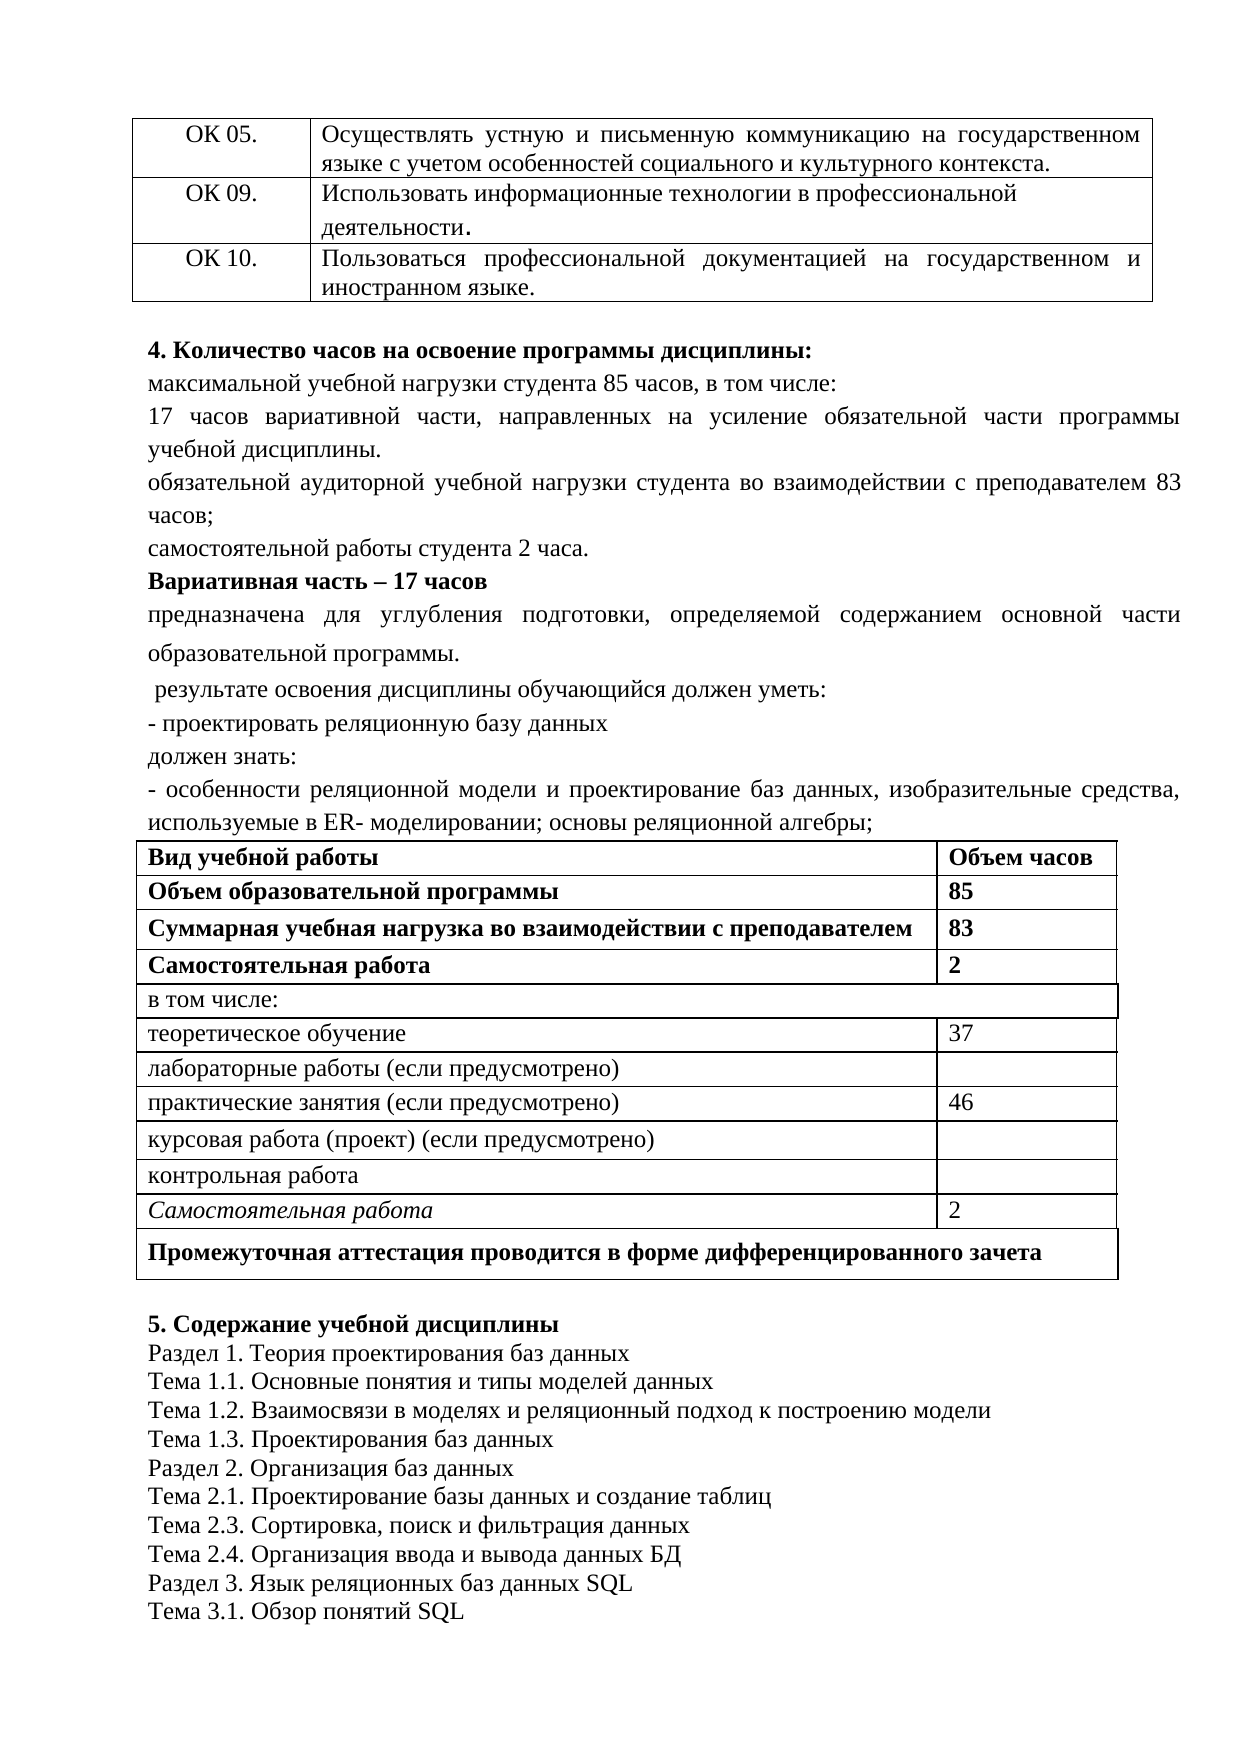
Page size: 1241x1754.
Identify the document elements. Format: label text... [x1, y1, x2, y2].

text максимальной учебной нагрузки студента 85 часов, в том числе: [148, 368, 1181, 397]
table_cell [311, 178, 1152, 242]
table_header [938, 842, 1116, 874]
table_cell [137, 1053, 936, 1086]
text Тема 2.3. Сортировка, поиск и фильтрация данных [148, 1510, 1181, 1539]
text - проектировать реляционную базу данных [148, 708, 1181, 737]
text должен знать: [148, 741, 1181, 770]
text 5. Содержание учебной дисциплины [148, 1309, 1181, 1338]
text Тема 1.3. Проектирования баз данных [148, 1424, 1181, 1453]
text 4. Количество часов на освоение программы дисциплины: [148, 335, 1181, 364]
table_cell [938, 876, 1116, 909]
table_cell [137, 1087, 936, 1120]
text Тема 1.1. Основные понятия и типы моделей данных [148, 1366, 1181, 1395]
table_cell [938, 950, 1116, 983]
text Вариативная часть – 17 часов [148, 566, 1181, 595]
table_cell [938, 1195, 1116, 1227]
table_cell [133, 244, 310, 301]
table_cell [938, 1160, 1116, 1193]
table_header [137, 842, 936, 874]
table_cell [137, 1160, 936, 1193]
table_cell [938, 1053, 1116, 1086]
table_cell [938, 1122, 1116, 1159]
text обязательной аудиторной учебной нагрузки студента во взаимодействии с преподавателем 83 часов; [148, 467, 1181, 529]
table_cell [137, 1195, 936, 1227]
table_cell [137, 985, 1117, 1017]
text 17 часов вариативной части, направленных на усиление обязательной части программы учебной дисциплины. [148, 401, 1181, 463]
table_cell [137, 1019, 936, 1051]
text Раздел 1. Теория проектирования баз данных [148, 1338, 1181, 1366]
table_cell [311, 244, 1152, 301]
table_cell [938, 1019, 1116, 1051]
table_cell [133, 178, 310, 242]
text результате освоения дисциплины обучающийся должен уметь: [148, 674, 1181, 703]
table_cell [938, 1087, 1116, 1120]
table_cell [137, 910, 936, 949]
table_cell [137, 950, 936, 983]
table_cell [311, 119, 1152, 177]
text предназначена для углубления подготовки, определяемой содержанием основной части образовательной программы. [148, 599, 1181, 669]
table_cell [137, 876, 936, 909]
text Тема 1.2. Взаимосвязи в моделях и реляционный подход к построению модели [148, 1395, 1181, 1424]
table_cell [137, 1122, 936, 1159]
text Тема 3.1. Обзор понятий SQL [148, 1596, 1181, 1625]
text самостоятельной работы студента 2 часа. [148, 533, 1181, 562]
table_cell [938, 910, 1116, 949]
text Раздел 3. Язык реляционных баз данных SQL [148, 1568, 1181, 1596]
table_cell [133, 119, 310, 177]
text - особенности реляционной модели и проектирование баз данных, изобразительные средства, используемые в ER- моделировании; основы реляционной алгебры; [148, 774, 1181, 836]
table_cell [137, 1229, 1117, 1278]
text Тема 2.1. Проектирование базы данных и создание таблиц [148, 1481, 1181, 1510]
text Тема 2.4. Организация ввода и вывода данных БД [148, 1539, 1181, 1568]
text Раздел 2. Организация баз данных [148, 1453, 1181, 1481]
